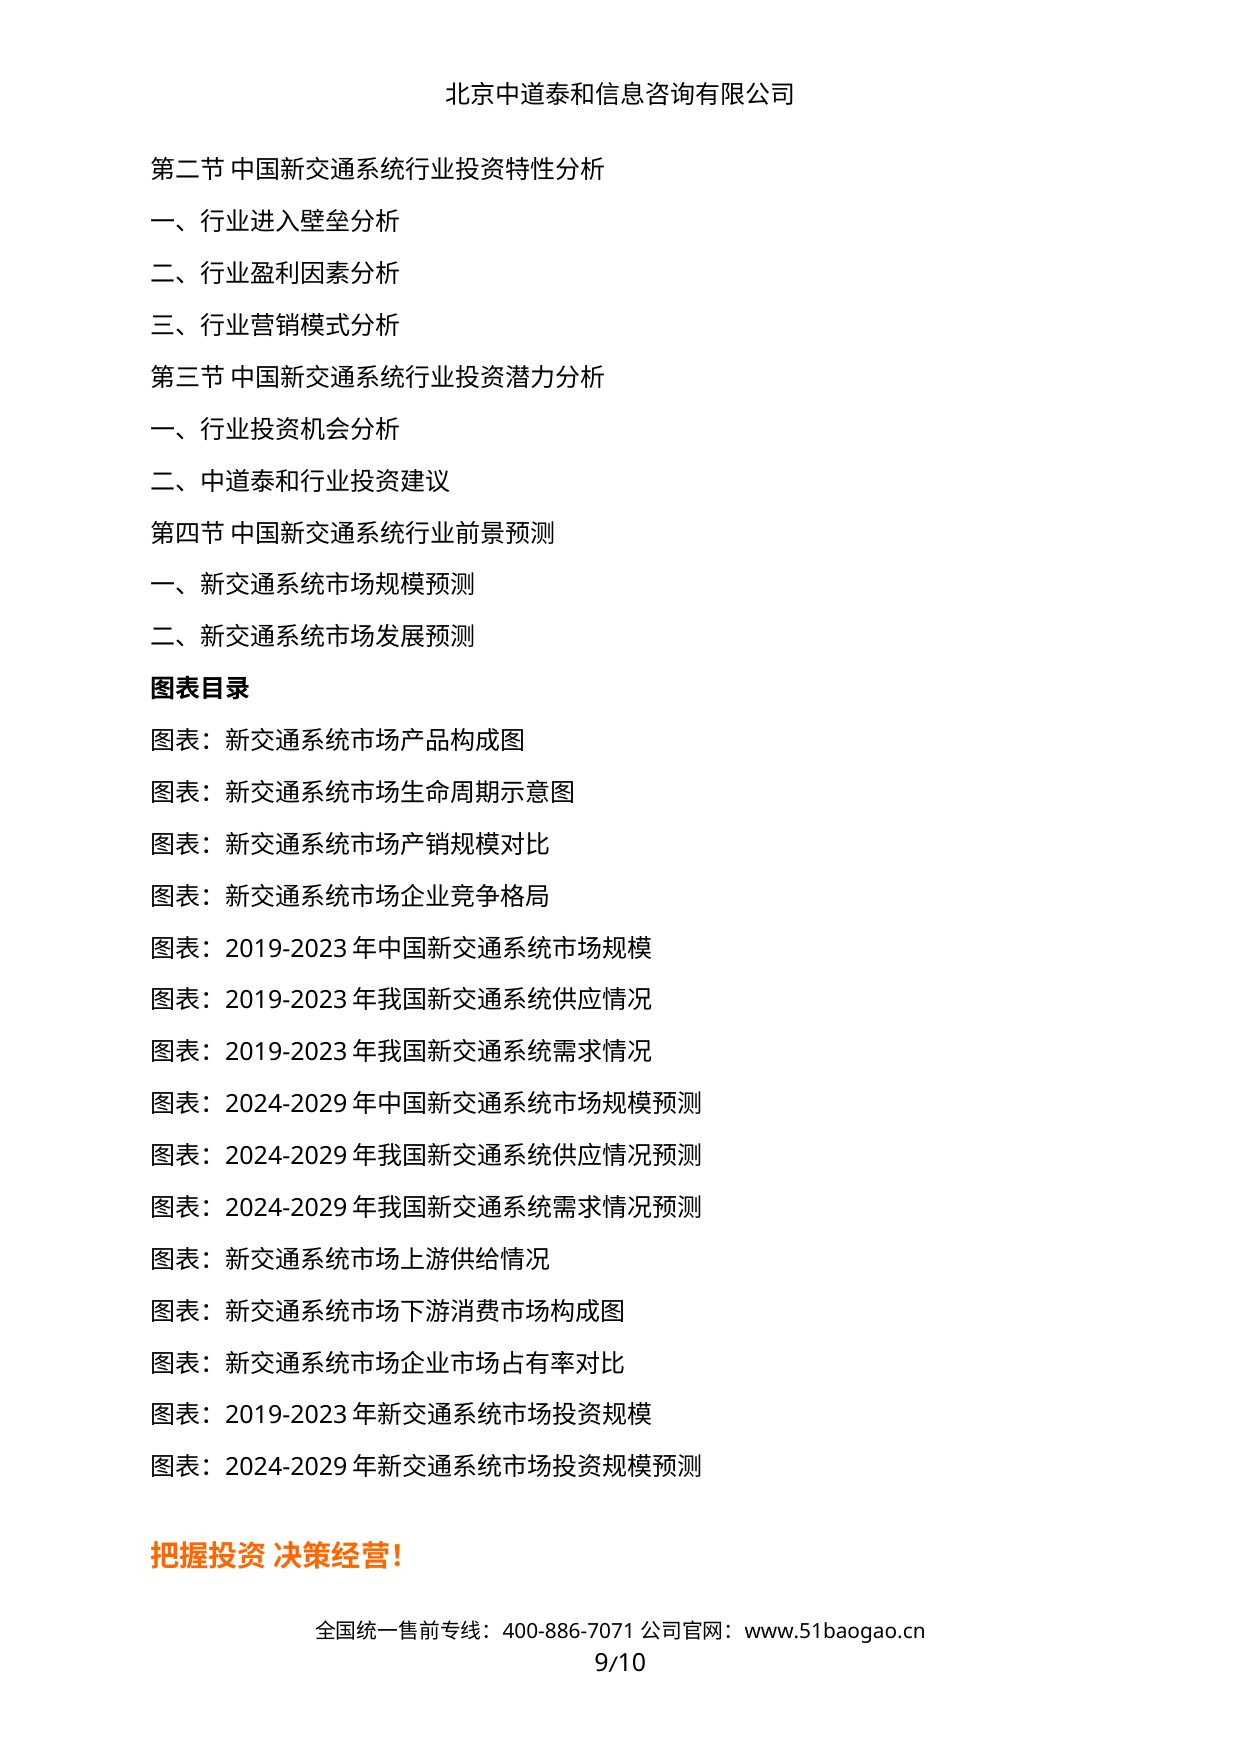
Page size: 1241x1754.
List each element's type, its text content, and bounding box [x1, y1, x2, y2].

text 图表：2019-2023年新交通系统市场投资规模 [150, 1395, 1090, 1431]
text 图表：2024-2029年新交通系统市场投资规模预测 [150, 1447, 1090, 1483]
text 一、新交通系统市场规模预测 [150, 565, 1090, 601]
text 图表：新交通系统市场企业竞争格局 [150, 876, 1090, 912]
text 图表：新交通系统市场企业市场占有率对比 [150, 1343, 1090, 1379]
text 第三节 中国新交通系统行业投资潜力分析 [150, 357, 1090, 394]
text 图表：2024-2029年我国新交通系统供应情况预测 [150, 1136, 1090, 1172]
text 三、行业营销模式分析 [150, 306, 1090, 342]
text 图表：新交通系统市场产销规模对比 [150, 824, 1090, 861]
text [150, 1499, 1090, 1575]
text 图表：2019-2023年中国新交通系统市场规模 [150, 928, 1090, 964]
text 第四节 中国新交通系统行业前景预测 [150, 513, 1090, 549]
text 图表：新交通系统市场上游供给情况 [150, 1239, 1090, 1276]
text 图表：2024-2029年中国新交通系统市场规模预测 [150, 1084, 1090, 1120]
text 一、行业投资机会分析 [150, 409, 1090, 446]
text 一、行业进入壁垒分析 [150, 202, 1090, 238]
text 二、新交通系统市场发展预测 [150, 617, 1090, 653]
text 第二节 中国新交通系统行业投资特性分析 [150, 150, 1090, 186]
text 图表：2019-2023年我国新交通系统供应情况 [150, 980, 1090, 1016]
text 图表：2024-2029年我国新交通系统需求情况预测 [150, 1187, 1090, 1224]
text 二、行业盈利因素分析 [150, 254, 1090, 290]
text 图表：2019-2023年我国新交通系统需求情况 [150, 1032, 1090, 1068]
text 图表：新交通系统市场生命周期示意图 [150, 772, 1090, 809]
text 二、中道泰和行业投资建议 [150, 461, 1090, 497]
text 图表：新交通系统市场下游消费市场构成图 [150, 1291, 1090, 1327]
text 图表目录 [150, 669, 1090, 705]
text 图表：新交通系统市场产品构成图 [150, 721, 1090, 757]
